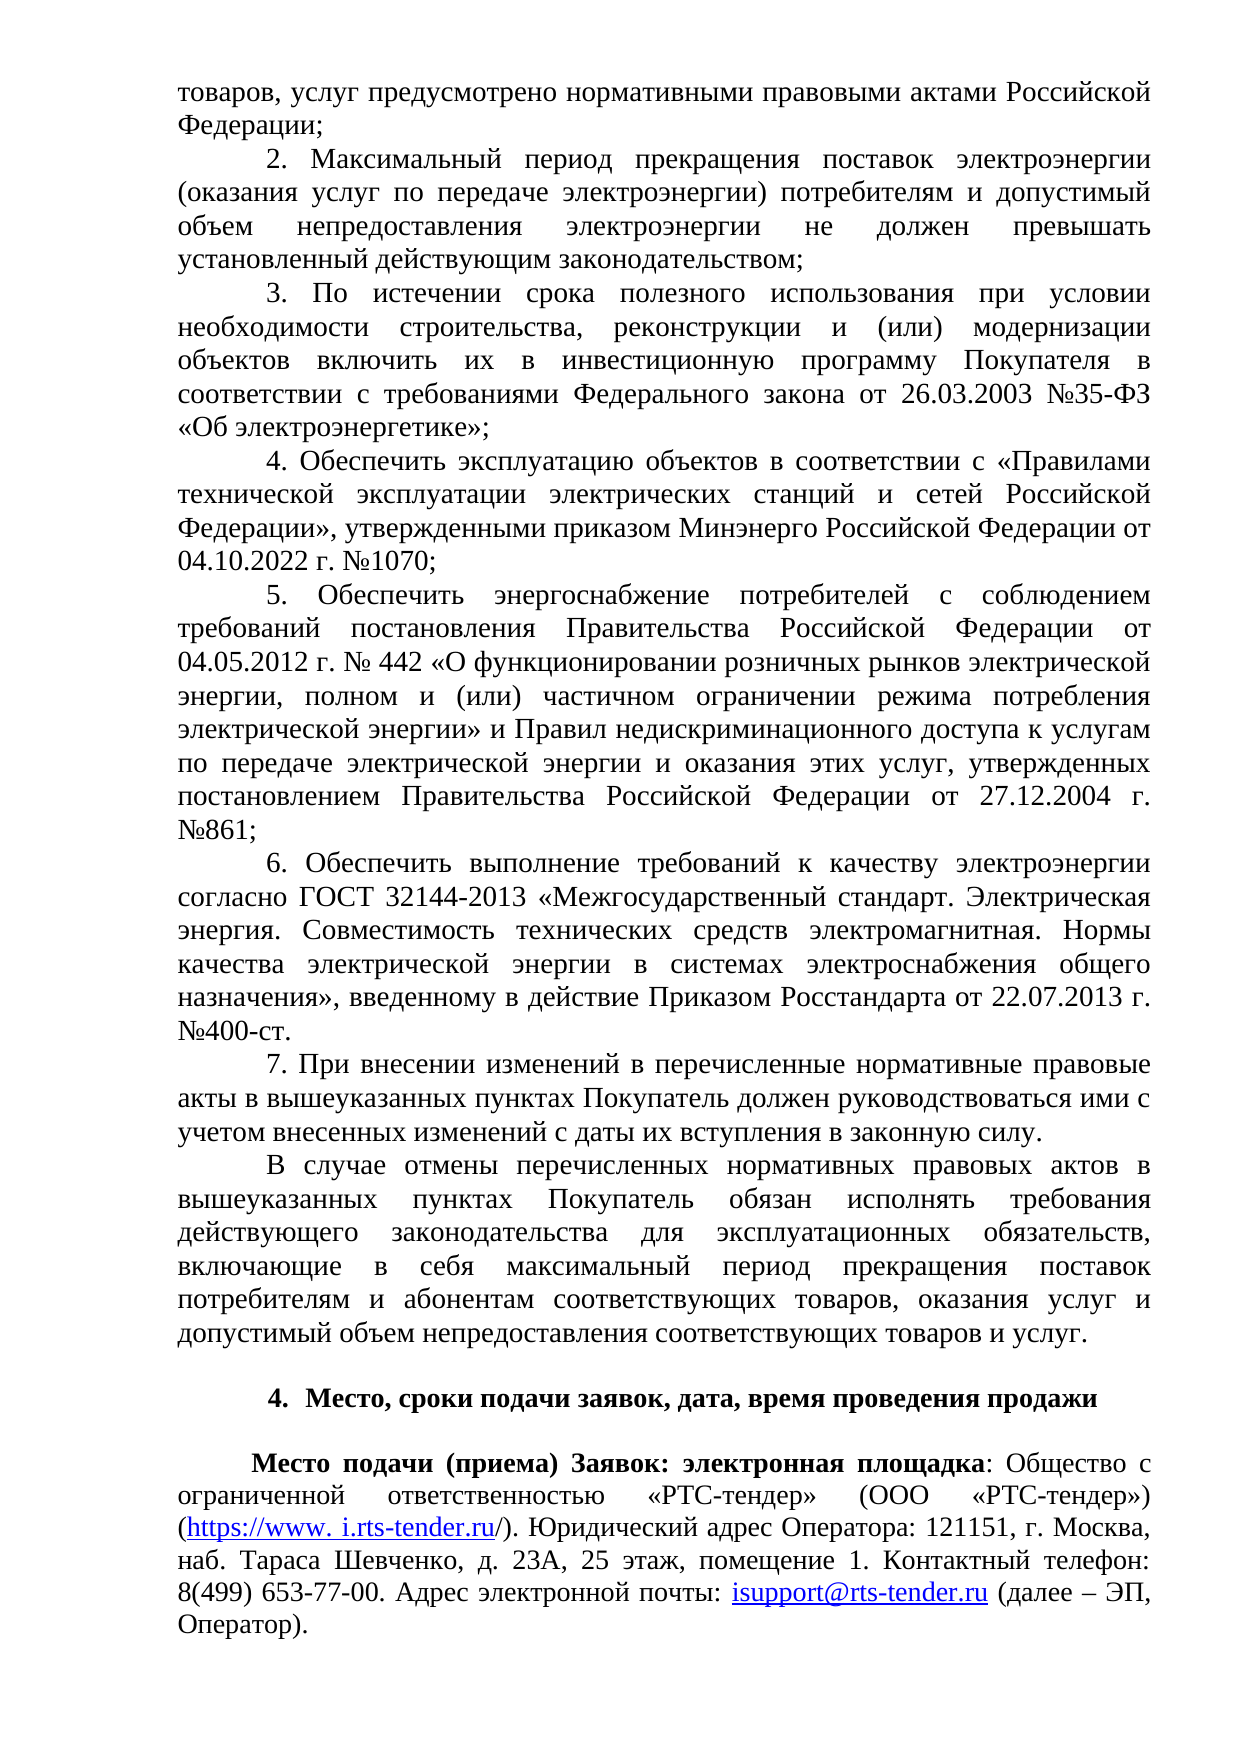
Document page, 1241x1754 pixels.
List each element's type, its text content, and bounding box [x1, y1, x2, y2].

list 6. Обеспечить выполнение требований к качеству электроэнергии согласно ГОСТ 32144-2013 «Межгосударственный стандарт. Электрическая энергия. Совместимость технических средств электромагнитная. Нормы качества электрической энергии в системах электроснабжения общего назначения», введенному в действие Приказом Росстандарта от 22.07.2013 г. №400-ст. [177, 845, 1152, 1047]
list В случае отмены перечисленных нормативных правовых актов в вышеуказанных пунктах Покупатель обязан исполнять требования действующего законодательства для эксплуатационных обязательств, включающие в себя максимальный период прекращения поставок потребителям и абонентам соответствующих товаров, оказания услуг и допустимый объем непредоставления соответствующих товаров и услуг. [177, 1147, 1152, 1348]
list 5. Обеспечить энергоснабжение потребителей с соблюдением требований постановления Правительства Российской Федерации от 04.05.2012 г. № 442 «О функционировании розничных рынков электрической энергии, полном и (или) частичном ограничении режима потребления электрической энергии» и Правил недискриминационного доступа к услугам по передаче электрической энергии и оказания этих услуг, утвержденных постановлением Правительства Российской Федерации от 27.12.2004 г. №861; [177, 577, 1152, 845]
list 4. Обеспечить эксплуатацию объектов в соответствии с «Правилами технической эксплуатации электрических станций и сетей Российской Федерации», утвержденными приказом Минэнерго Российской Федерации от 04.10.2022 г. №1070; [177, 443, 1152, 577]
list 3. По истечении срока полезного использования при условии необходимости строительства, реконструкции и (или) модернизации объектов включить их в инвестиционную программу Покупателя в соответствии с требованиями Федерального закона от 26.03.2003 №35-ФЗ «Об электроэнергетике»; [177, 275, 1152, 443]
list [177, 74, 1152, 141]
list 2. Максимальный период прекращения поставок электроэнергии (оказания услуг по передаче электроэнергии) потребителям и допустимый объем непредоставления электроэнергии не должен превышать установленный действующим законодательством; [177, 141, 1152, 275]
list Место, сроки подачи заявок, дата, время проведения продажи [215, 1381, 1152, 1413]
text Место подачи (приема) Заявок: электронная площадка: Общество с ограниченной ответственностью «РТС-тендер» (ООО «РТС-тендер») (https://www. i.rts-tender.ru/). Юридический адрес Оператора: 121151, г. Москва, наб. Тараса Шевченко, д. 23А, 25 этаж, помещение 1. Контактный телефон: 8(499) 653-77-00. Адрес электронной почты: isupport@rts-tender.ru (далее – ЭП, Оператор). [177, 1446, 1152, 1640]
list 7. При внесении изменений в перечисленные нормативные правовые акты в вышеуказанных пунктах Покупатель должен руководствоваться ими с учетом внесенных изменений с даты их вступления в законную силу. [177, 1047, 1152, 1147]
